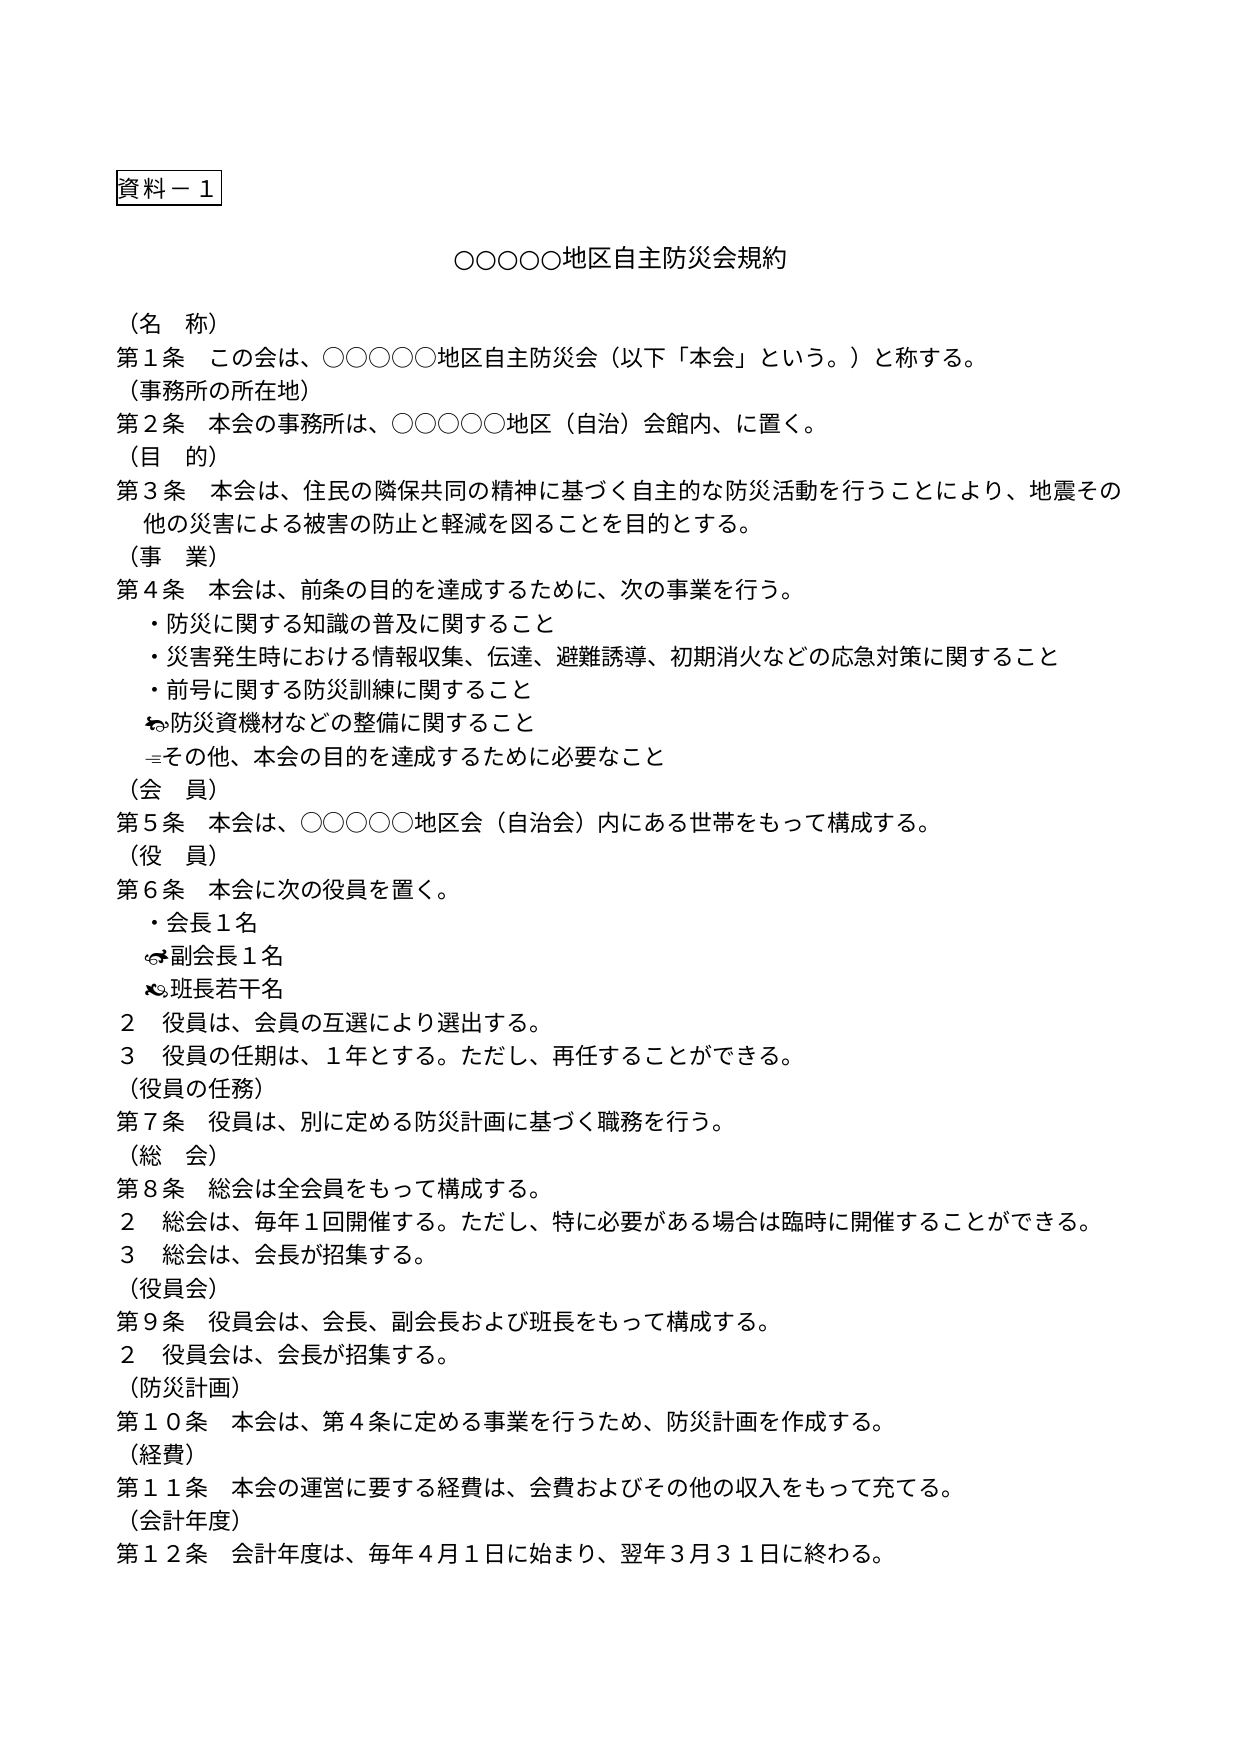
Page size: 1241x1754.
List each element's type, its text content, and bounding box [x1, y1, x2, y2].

text 第１０条 本会は、第４条に定める事業を行うため、防災計画を作成する。 [116, 1403, 1124, 1437]
text （名 称） [116, 306, 1124, 339]
text 第２条 本会の事務所は、○○○○○地区（自治）会館内、に置く。 [116, 406, 1124, 439]
text ・前号に関する防災訓練に関すること [116, 672, 1124, 705]
text 第１１条 本会の運営に要する経費は、会費およびその他の収入をもって充てる。 [116, 1470, 1124, 1503]
text ３ 役員の任期は、１年とする。ただし、再任することができる。 [116, 1038, 1124, 1071]
text （役員会） [116, 1270, 1124, 1304]
text （総 会） [116, 1137, 1124, 1171]
text （経費） [116, 1437, 1124, 1470]
text ２ 総会は、毎年１回開催する。ただし、特に必要がある場合は臨時に開催することができる。 [116, 1204, 1124, 1237]
text 第４条 本会は、前条の目的を達成するために、次の事業を行う。 [116, 572, 1124, 605]
text 資料－１ [116, 168, 1124, 208]
text ・会長１名 [116, 905, 1124, 938]
text ○○○○○地区自主防災会規約 [116, 239, 1124, 275]
text （事務所の所在地） [116, 373, 1124, 406]
text 副会長１名 [116, 938, 1124, 971]
text （事 業） [116, 539, 1124, 572]
text （会計年度） [116, 1503, 1124, 1536]
text 第１２条 会計年度は、毎年４月１日に始まり、翌年３月３１日に終わる。 [116, 1536, 1124, 1569]
text 第７条 役員は、別に定める防災計画に基づく職務を行う。 [116, 1104, 1124, 1137]
text 防災資機材などの整備に関すること [116, 705, 1124, 738]
text 第８条 総会は全会員をもって構成する。 [116, 1171, 1124, 1204]
text その他、本会の目的を達成するために必要なこと [116, 738, 1124, 772]
text ２ 役員は、会員の互選により選出する。 [116, 1004, 1124, 1038]
text （目 的） [116, 439, 1124, 472]
text ・災害発生時における情報収集、伝達、避難誘導、初期消火などの応急対策に関すること [116, 639, 1124, 672]
text （防災計画） [116, 1370, 1124, 1403]
text 第１条 この会は、○○○○○地区自主防災会（以下「本会」という。）と称する。 [116, 339, 1124, 373]
text 第５条 本会は、○○○○○地区会（自治会）内にある世帯をもって構成する。 [116, 805, 1124, 838]
text ・防災に関する知識の普及に関すること [116, 605, 1124, 639]
text ２ 役員会は、会長が招集する。 [116, 1337, 1124, 1370]
text （役員の任務） [116, 1071, 1124, 1104]
text （役 員） [116, 838, 1124, 871]
text 第６条 本会に次の役員を置く。 [116, 871, 1124, 905]
text ３ 総会は、会長が招集する。 [116, 1237, 1124, 1270]
text 第９条 役員会は、会長、副会長および班長をもって構成する。 [116, 1304, 1124, 1337]
text （会 員） [116, 772, 1124, 805]
text 班長若干名 [116, 971, 1124, 1004]
text 第３条 本会は、住民の隣保共同の精神に基づく自主的な防災活動を行うことにより、地震その他の災害による被害の防止と軽減を図ることを目的とする。 [116, 472, 1124, 539]
